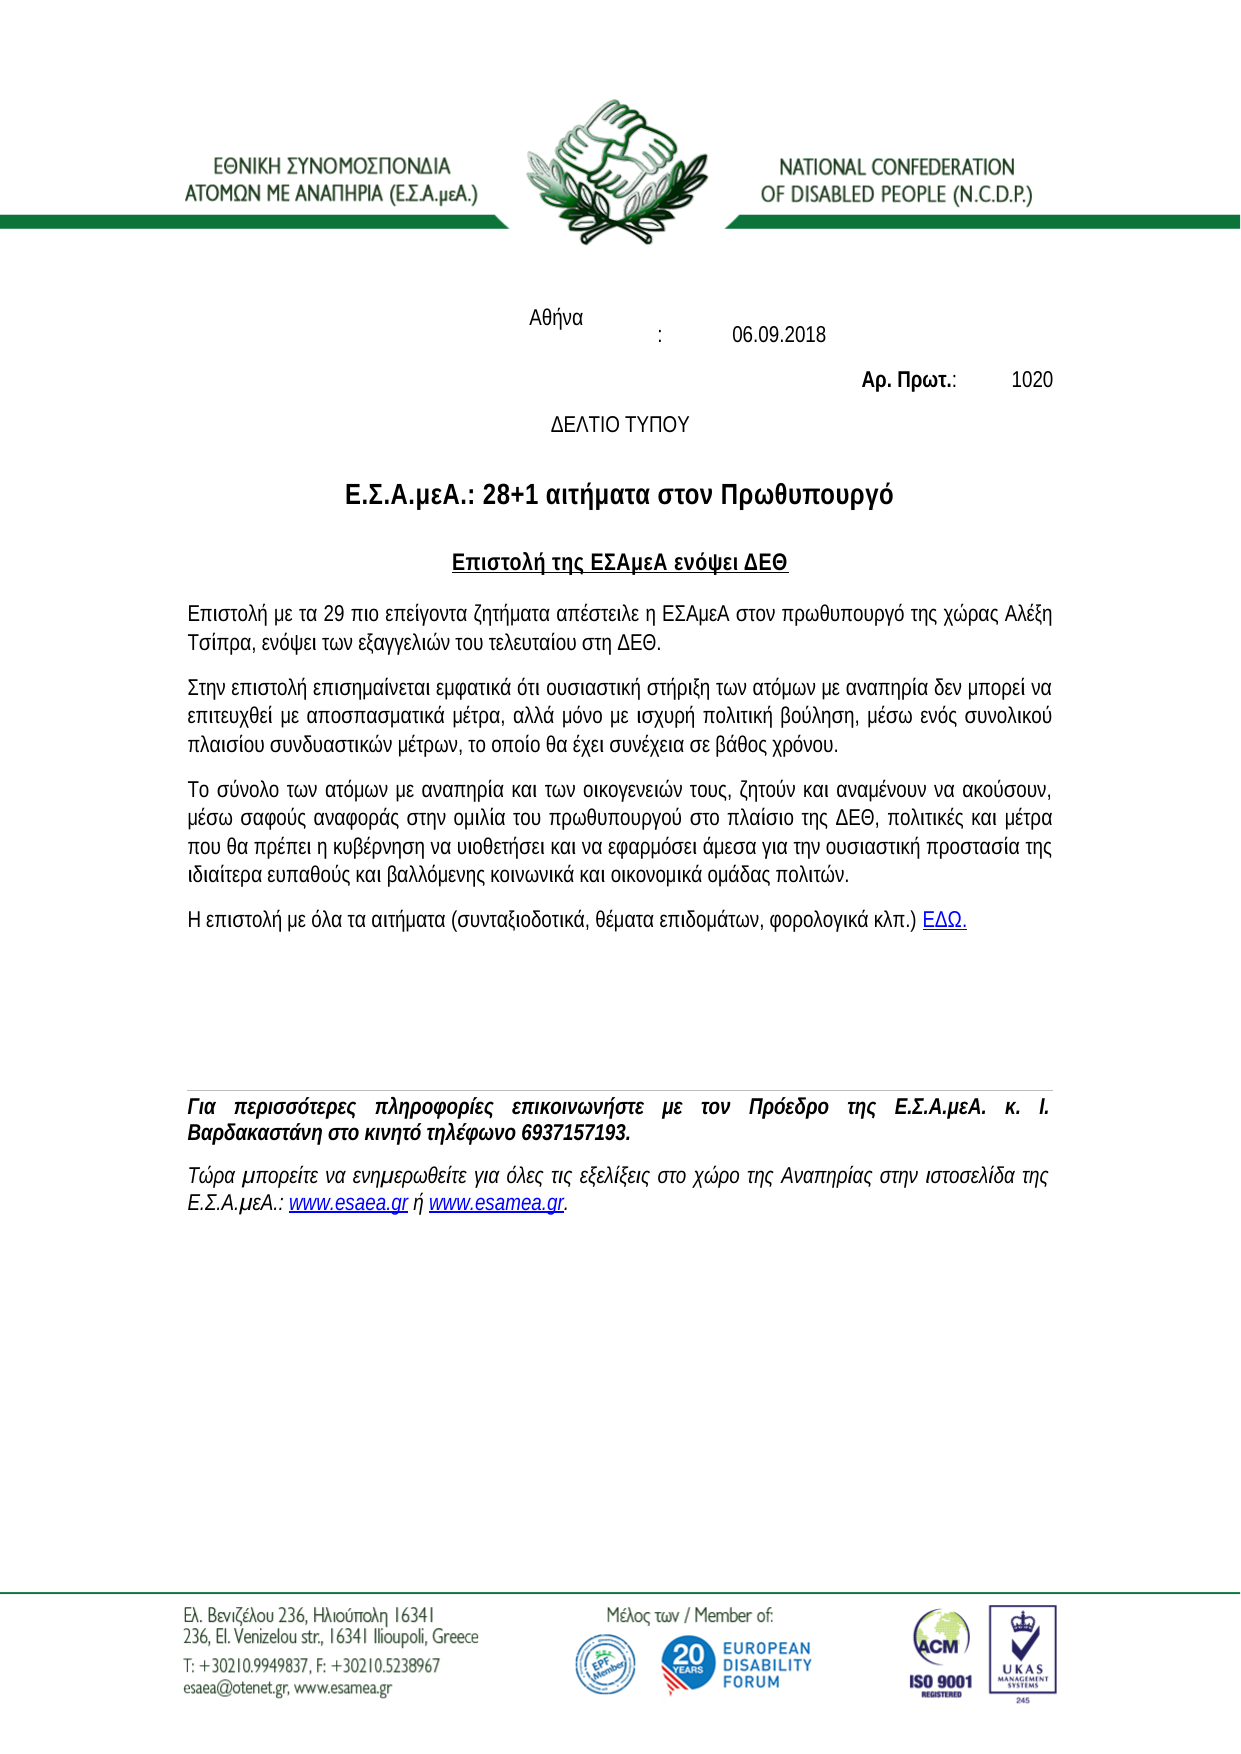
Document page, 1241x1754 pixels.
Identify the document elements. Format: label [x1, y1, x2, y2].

picture [0, 1579, 1241, 1738]
picture [0, 46, 1241, 283]
